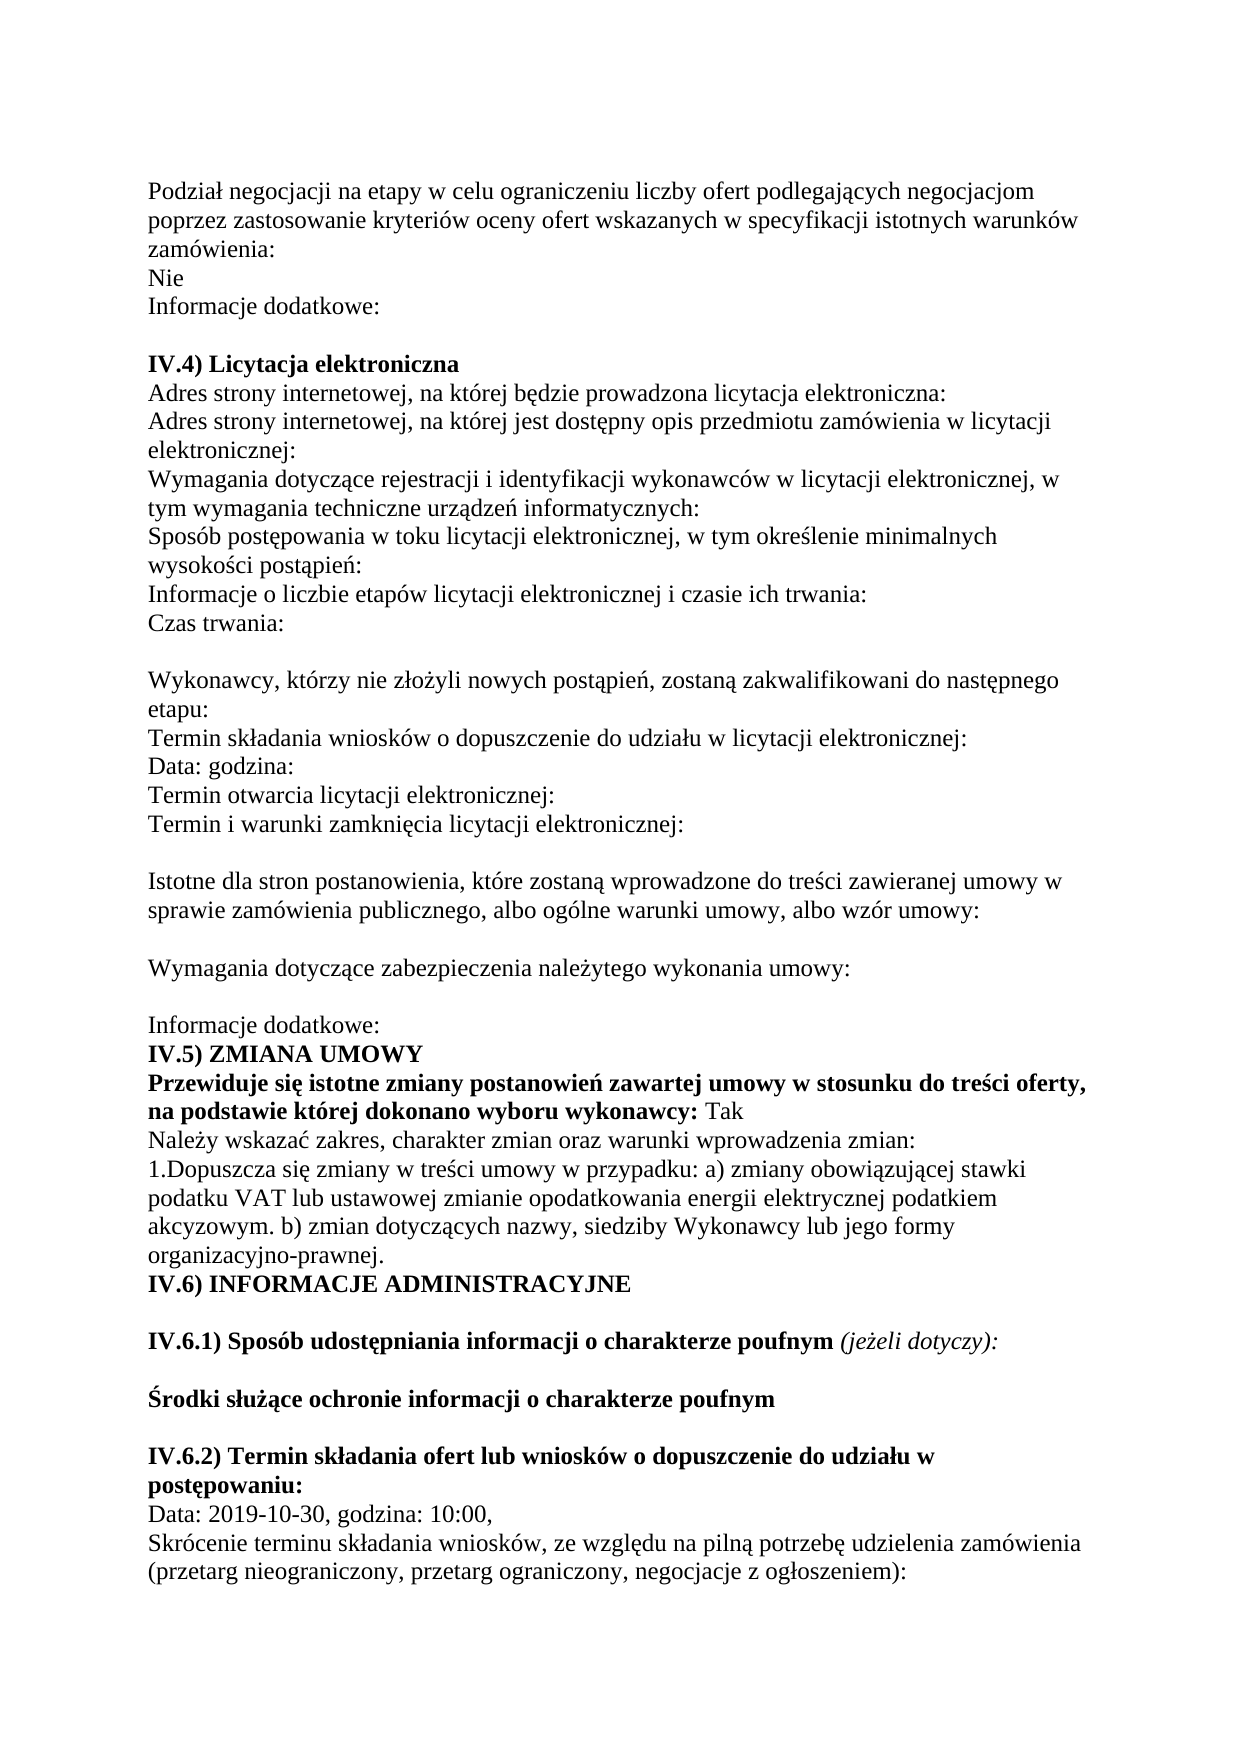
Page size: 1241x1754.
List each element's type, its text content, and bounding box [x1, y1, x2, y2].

text Wymagania dotyczące rejestracji i identyfikacji wykonawców w licytacji elektronicznej, w tym wymagania techniczne urządzeń informatycznych: [148, 464, 1092, 521]
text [148, 148, 1092, 406]
text Informacje o liczbie etapów licytacji elektronicznej i czasie ich trwania: [148, 579, 1092, 608]
text Sposób postępowania w toku licytacji elektronicznej, w tym określenie minimalnych wysokości postąpień: [148, 521, 1092, 579]
text Czas trwania: Wykonawcy, którzy nie złożyli nowych postąpień, zostaną zakwalifikowani do następnego etapu: [148, 608, 1092, 723]
text Adres strony internetowej, na której jest dostępny opis przedmiotu zamówienia w licytacji elektronicznej: [148, 406, 1092, 464]
text Informacje dodatkowe: [148, 981, 1092, 1039]
text Termin i warunki zamknięcia licytacji elektronicznej: [148, 809, 1092, 838]
text Wymagania dotyczące zabezpieczenia należytego wykonania umowy: [148, 924, 1092, 981]
text Termin składania wniosków o dopuszczenie do udziału w licytacji elektronicznej: Data: godzina: Termin otwarcia licytacji elektronicznej: [148, 723, 1092, 809]
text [148, 1039, 1092, 1585]
text Istotne dla stron postanowienia, które zostaną wprowadzone do treści zawieranej umowy w sprawie zamówienia publicznego, albo ogólne warunki umowy, albo wzór umowy: [148, 838, 1092, 924]
